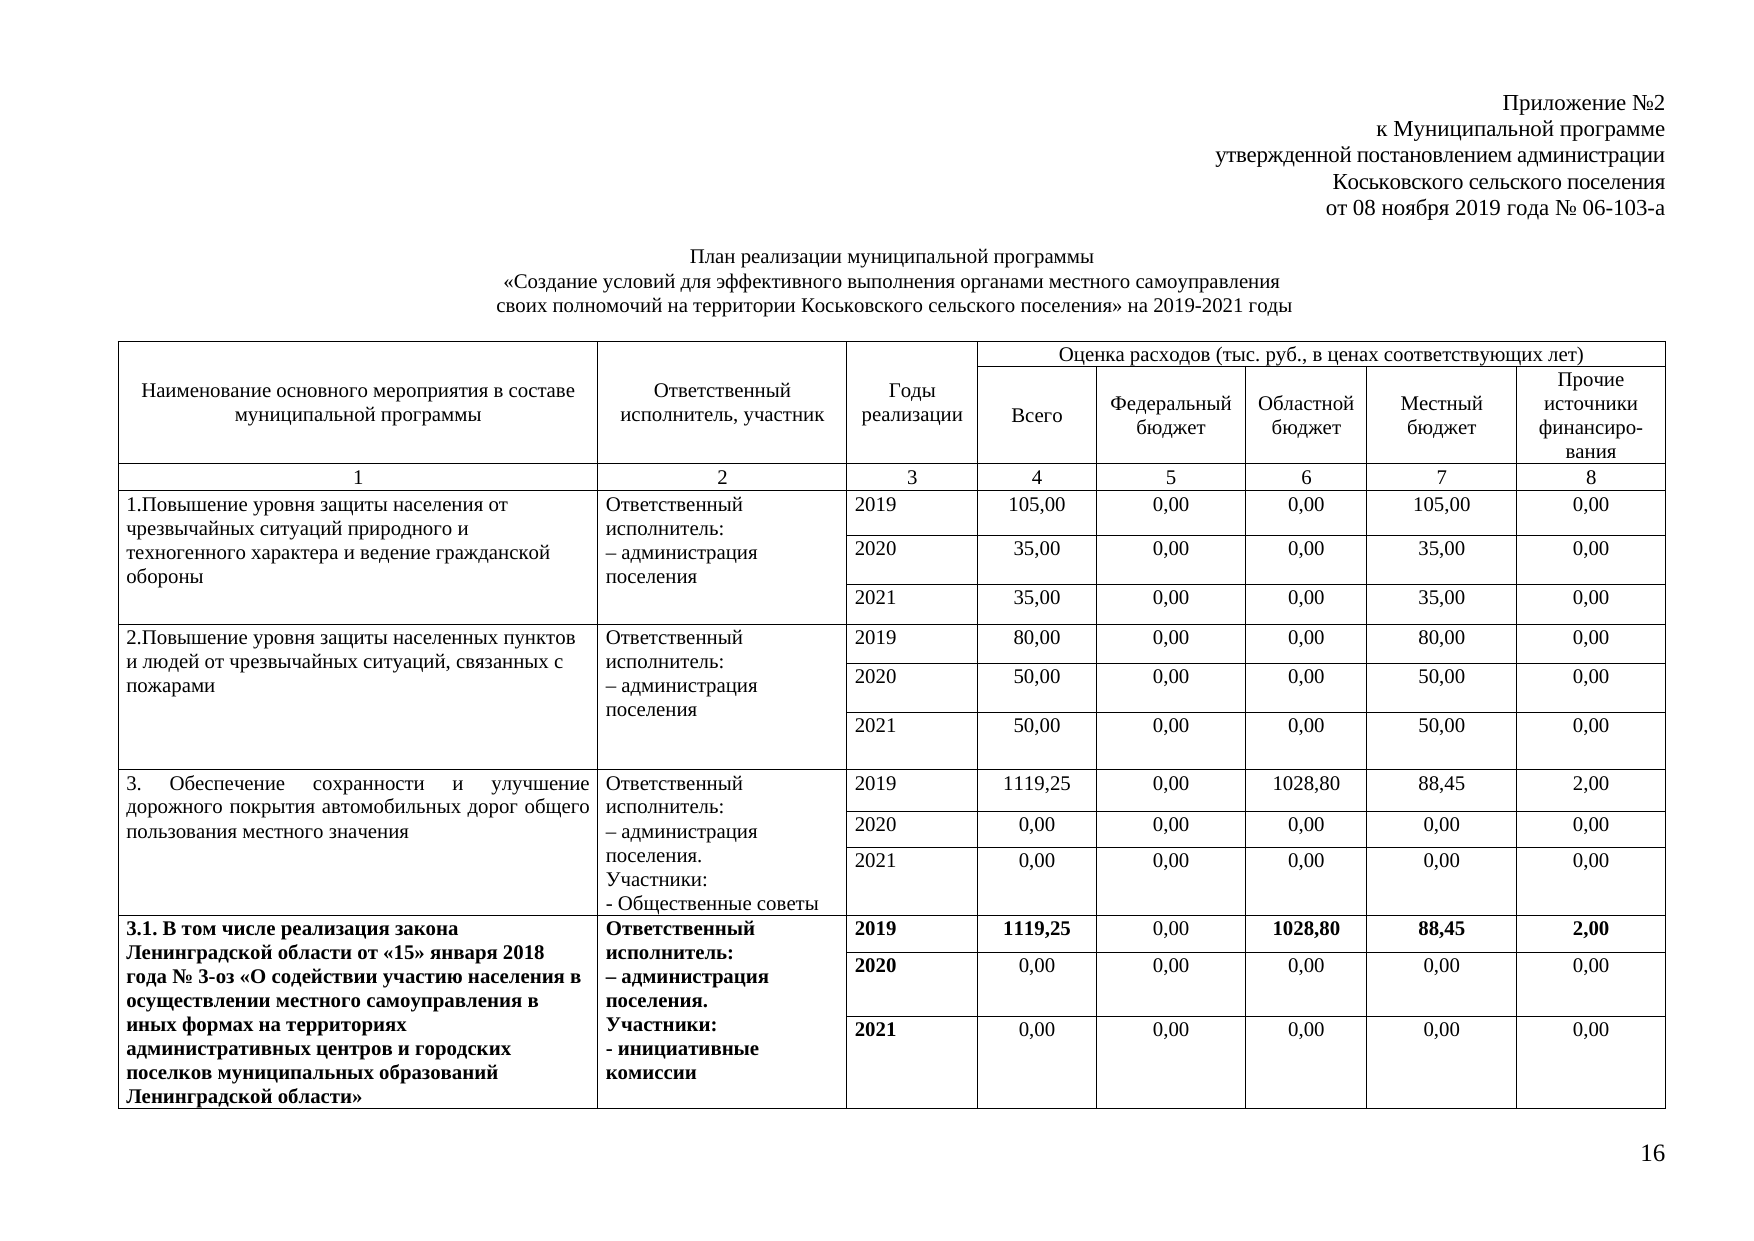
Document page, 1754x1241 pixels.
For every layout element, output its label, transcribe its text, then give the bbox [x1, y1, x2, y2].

table_cell 0,00 [1517, 953, 1665, 1016]
table_cell 2020 [847, 953, 977, 1016]
text Приложение №2 [118, 89, 1665, 115]
text к Муниципальной программе [118, 115, 1665, 141]
table_cell 0,00 [1517, 536, 1665, 584]
table_cell 2020 [847, 664, 977, 712]
table_cell 88,45 [1367, 770, 1516, 811]
table_cell 0,00 [1517, 625, 1665, 663]
table_cell 0,00 [1246, 536, 1366, 584]
table_cell 4 [978, 464, 1096, 490]
table_cell 2020 [847, 812, 977, 847]
table_cell 0,00 [1246, 585, 1366, 624]
table_cell 88,45 [1367, 916, 1516, 952]
table_cell 80,00 [978, 625, 1096, 663]
table_cell Ответственный исполнитель: – администрация поселения. Участники: - инициативные комиссии [598, 916, 846, 1108]
table_cell 0,00 [1246, 848, 1366, 915]
table_cell 105,00 [1367, 491, 1516, 534]
table_cell 0,00 [1097, 491, 1245, 534]
table_cell 80,00 [1367, 625, 1516, 663]
table_cell 0,00 [978, 1017, 1096, 1108]
table_cell 105,00 [978, 491, 1096, 534]
table_cell 50,00 [978, 664, 1096, 712]
table_cell 2021 [847, 713, 977, 769]
table_cell 35,00 [978, 536, 1096, 584]
table_cell 3 [847, 464, 977, 490]
table_cell 0,00 [1097, 664, 1245, 712]
table_cell 0,00 [1246, 713, 1366, 769]
table_cell 2,00 [1517, 916, 1665, 952]
table_cell Ответственный исполнитель: – администрация поселения [598, 625, 846, 769]
table_header Оценка расходов (тыс. руб., в ценах соответствующих лет) [978, 342, 1665, 366]
table_cell 35,00 [978, 585, 1096, 624]
table_cell 50,00 [1367, 713, 1516, 769]
table_cell 2019 [847, 916, 977, 952]
table_cell 2.Повышение уровня защиты населенных пунктов и людей от чрезвычайных ситуаций, связанных с пожарами [119, 625, 597, 769]
table_cell 2021 [847, 585, 977, 624]
text утвержденной постановлением администрации [784, 141, 1665, 168]
table_cell 2019 [847, 625, 977, 663]
table_cell 0,00 [1097, 625, 1245, 663]
table_cell 3.1. В том числе реализация закона Ленинградской области от «15» января 2018 года № 3-оз «О содействии участию населения в осуществлении местного самоуправления в иных формах на территориях административных центров и городских поселков муниципальных образований Ленинградской области» [119, 916, 597, 1108]
table_cell Ответственный исполнитель: – администрация поселения [598, 491, 846, 624]
table_cell 7 [1367, 464, 1516, 490]
table_cell 0,00 [1367, 812, 1516, 847]
table_cell 2,00 [1517, 770, 1665, 811]
table_cell 0,00 [1097, 713, 1245, 769]
table_cell 0,00 [1246, 625, 1366, 663]
table_cell 0,00 [1367, 1017, 1516, 1108]
table_cell Местный бюджет [1367, 367, 1516, 463]
table_cell 3. Обеспечение сохранности и улучшение дорожного покрытия автомобильных дорог общего пользования местного значения [119, 770, 597, 915]
table_cell 0,00 [1517, 812, 1665, 847]
table_cell 1 [119, 464, 597, 490]
table_cell 0,00 [1097, 848, 1245, 915]
table_cell 0,00 [1246, 491, 1366, 534]
table_cell 1.Повышение уровня защиты населения от чрезвычайных ситуаций природного и техногенного характера и ведение гражданской обороны [119, 491, 597, 624]
table_cell 0,00 [1517, 664, 1665, 712]
table_cell 8 [1517, 464, 1665, 490]
table_cell 2 [598, 464, 846, 490]
text План реализации муниципальной программы [118, 244, 1665, 268]
text Коськовского сельского поселения [784, 168, 1665, 194]
table_cell 1119,25 [978, 770, 1096, 811]
table_cell 50,00 [1367, 664, 1516, 712]
table_cell 0,00 [1097, 916, 1245, 952]
table_cell 0,00 [1097, 536, 1245, 584]
table_cell 50,00 [978, 713, 1096, 769]
table_cell 2020 [847, 536, 977, 584]
table_cell Всего [978, 367, 1096, 463]
table_cell 0,00 [1097, 812, 1245, 847]
text от 08 ноября 2019 года № 06-103-а [624, 194, 1665, 220]
table_cell 0,00 [1246, 953, 1366, 1016]
table_cell 2021 [847, 848, 977, 915]
text своих полномочий на территории Коськовского сельского поселения» на 2019-2021 годы [118, 293, 1665, 317]
table_cell 0,00 [1517, 1017, 1665, 1108]
table_cell 2021 [847, 1017, 977, 1108]
table_cell 0,00 [1517, 585, 1665, 624]
table_cell 0,00 [1246, 1017, 1366, 1108]
table_cell 0,00 [1517, 848, 1665, 915]
table_cell 0,00 [1097, 585, 1245, 624]
table_cell 0,00 [1097, 1017, 1245, 1108]
text «Создание условий для эффективного выполнения органами местного самоуправления [118, 268, 1665, 293]
table_cell 0,00 [1246, 812, 1366, 847]
table_cell 35,00 [1367, 536, 1516, 584]
table_cell Областной бюджет [1246, 367, 1366, 463]
table_header Годы реализации [847, 342, 977, 463]
table_cell 1028,80 [1246, 916, 1366, 952]
table_cell 0,00 [1367, 848, 1516, 915]
table_cell 0,00 [1097, 953, 1245, 1016]
table_cell 0,00 [1517, 713, 1665, 769]
table_cell Ответственный исполнитель: – администрация поселения. Участники: - Общественные советы [598, 770, 846, 915]
table_cell 1028,80 [1246, 770, 1366, 811]
table_cell 0,00 [1097, 770, 1245, 811]
table_header Наименование основного мероприятия в составе муниципальной программы [119, 342, 597, 463]
table_cell 0,00 [978, 812, 1096, 847]
table_cell 2019 [847, 491, 977, 534]
table_cell 0,00 [1246, 664, 1366, 712]
table_cell 1119,25 [978, 916, 1096, 952]
table_cell 0,00 [978, 953, 1096, 1016]
table_cell 0,00 [978, 848, 1096, 915]
table_cell Федеральный бюджет [1097, 367, 1245, 463]
table_cell Прочие источники финансиро- вания [1517, 367, 1665, 463]
table_cell 0,00 [1367, 953, 1516, 1016]
table_cell 35,00 [1367, 585, 1516, 624]
table_cell 6 [1246, 464, 1366, 490]
table_cell 2019 [847, 770, 977, 811]
table_cell 0,00 [1517, 491, 1665, 534]
table_cell 5 [1097, 464, 1245, 490]
table_header Ответственный исполнитель, участник [598, 342, 846, 463]
